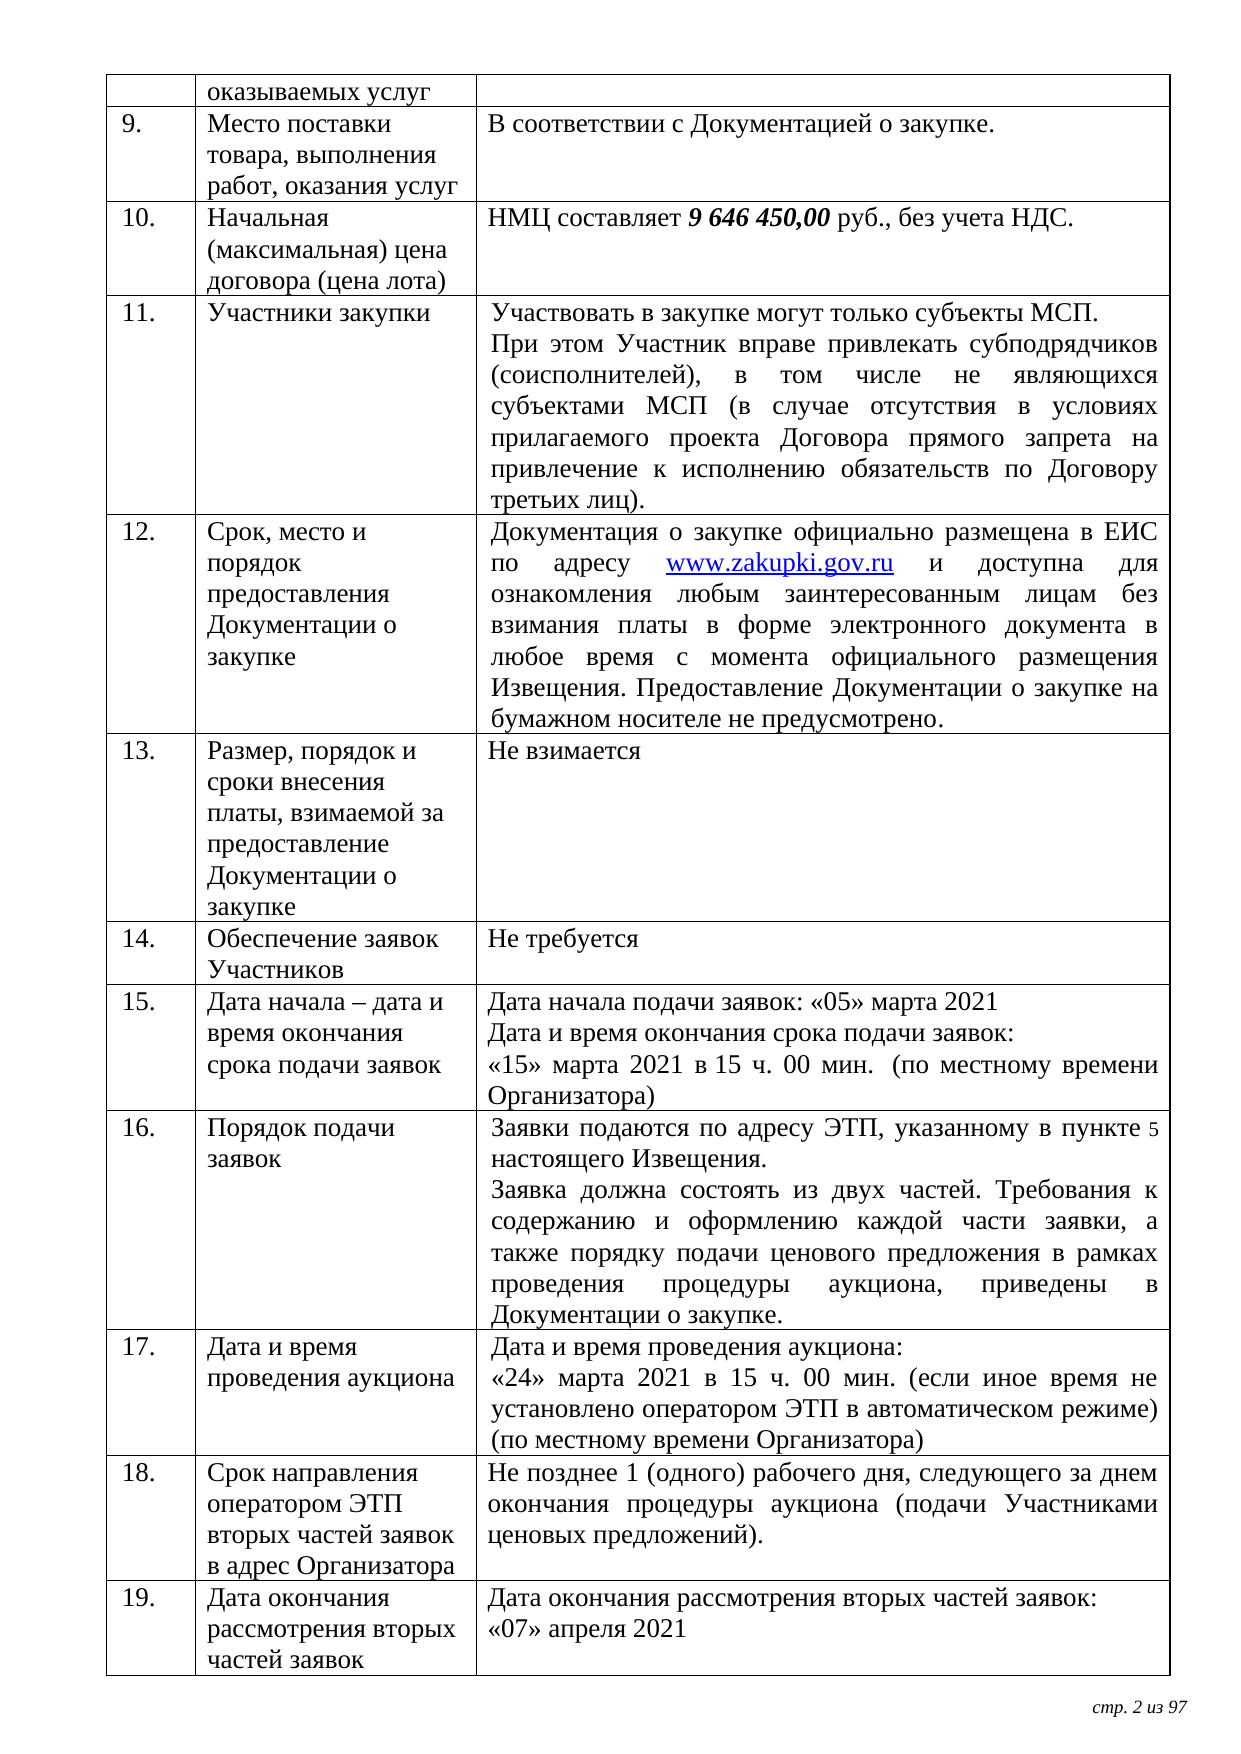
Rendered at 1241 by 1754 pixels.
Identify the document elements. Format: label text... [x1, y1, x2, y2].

table_cell Не позднее 1 (одного) рабочего дня, следующего за днем окончания процедуры аукциона (подачи Участниками ценовых предложений). [477, 1456, 1169, 1580]
table_cell [107, 107, 195, 201]
table_cell Дата начала подачи заявок: «05» марта 2021 Дата и время окончания срока подачи заявок: «15» марта 2021 в 15 ч. 00 мин. (по местному времени Организатора) [477, 985, 1169, 1110]
table_cell [107, 515, 195, 733]
table_cell [107, 1330, 195, 1455]
table_cell [107, 985, 195, 1110]
table_cell [107, 922, 195, 984]
table_cell [107, 1111, 195, 1329]
table_cell [107, 296, 195, 514]
table_cell [107, 75, 195, 106]
table_cell Дата окончания рассмотрения вторых частей заявок [196, 1581, 476, 1675]
table_cell Заявки подаются по адресу ЭТП, указанному в пункте 5 настоящего Извещения. Заявка должна состоять из двух частей. Требования к содержанию и оформлению каждой части заявки, а также порядку подачи ценового предложения в рамках проведения процедуры аукциона, приведены в Документации о закупке. [477, 1111, 1169, 1329]
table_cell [196, 75, 476, 106]
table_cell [477, 75, 1169, 106]
table_cell Место поставки товара, выполнения работ, оказания услуг [196, 107, 476, 201]
table_cell НМЦ составляет 9 646 450,00 руб., без учета НДС. [477, 202, 1169, 295]
table_cell Дата начала – дата и время окончания срока подачи заявок [196, 985, 476, 1110]
table_cell [107, 202, 195, 295]
table_cell Документация о закупке официально размещена в ЕИС по адресу www.zakupki.gov.ru и доступна для ознакомления любым заинтересованным лицам без взимания платы в форме электронного документа в любое время с момента официального размещения Извещения. Предоставление Документации о закупке на бумажном носителе не предусмотрено. [477, 515, 1169, 733]
table_cell [107, 734, 195, 921]
table_cell Обеспечение заявок Участников [196, 922, 476, 984]
table_cell Участники закупки [196, 296, 476, 514]
table_cell Участвовать в закупке могут только субъекты МСП. При этом Участник вправе привлекать субподрядчиков (соисполнителей), в том числе не являющихся субъектами МСП (в случае отсутствия в условиях прилагаемого проекта Договора прямого запрета на привлечение к исполнению обязательств по Договору третьих лиц). [477, 296, 1169, 514]
table_cell Дата и время проведения аукциона: «24» марта 2021 в 15 ч. 00 мин. (если иное время не установлено оператором ЭТП в автоматическом режиме) (по местному времени Организатора) [477, 1330, 1169, 1455]
table_cell [107, 1456, 195, 1580]
table_cell Срок направления оператором ЭТП вторых частей заявок в адрес Организатора [196, 1456, 476, 1580]
table_cell Дата окончания рассмотрения вторых частей заявок: «07» апреля 2021 [477, 1581, 1169, 1675]
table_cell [477, 107, 1169, 201]
table_cell Порядок подачи заявок [196, 1111, 476, 1329]
table_cell Дата и время проведения аукциона [196, 1330, 476, 1455]
table_cell [107, 1581, 195, 1675]
table_cell Начальная (максимальная) цена договора (цена лота) [196, 202, 476, 295]
table_cell Не взимается [477, 734, 1169, 921]
table_cell Не требуется [477, 922, 1169, 984]
table_cell Срок, место и порядок предоставления Документации о закупке [196, 515, 476, 733]
table_cell Размер, порядок и сроки внесения платы, взимаемой за предоставление Документации о закупке [196, 734, 476, 921]
